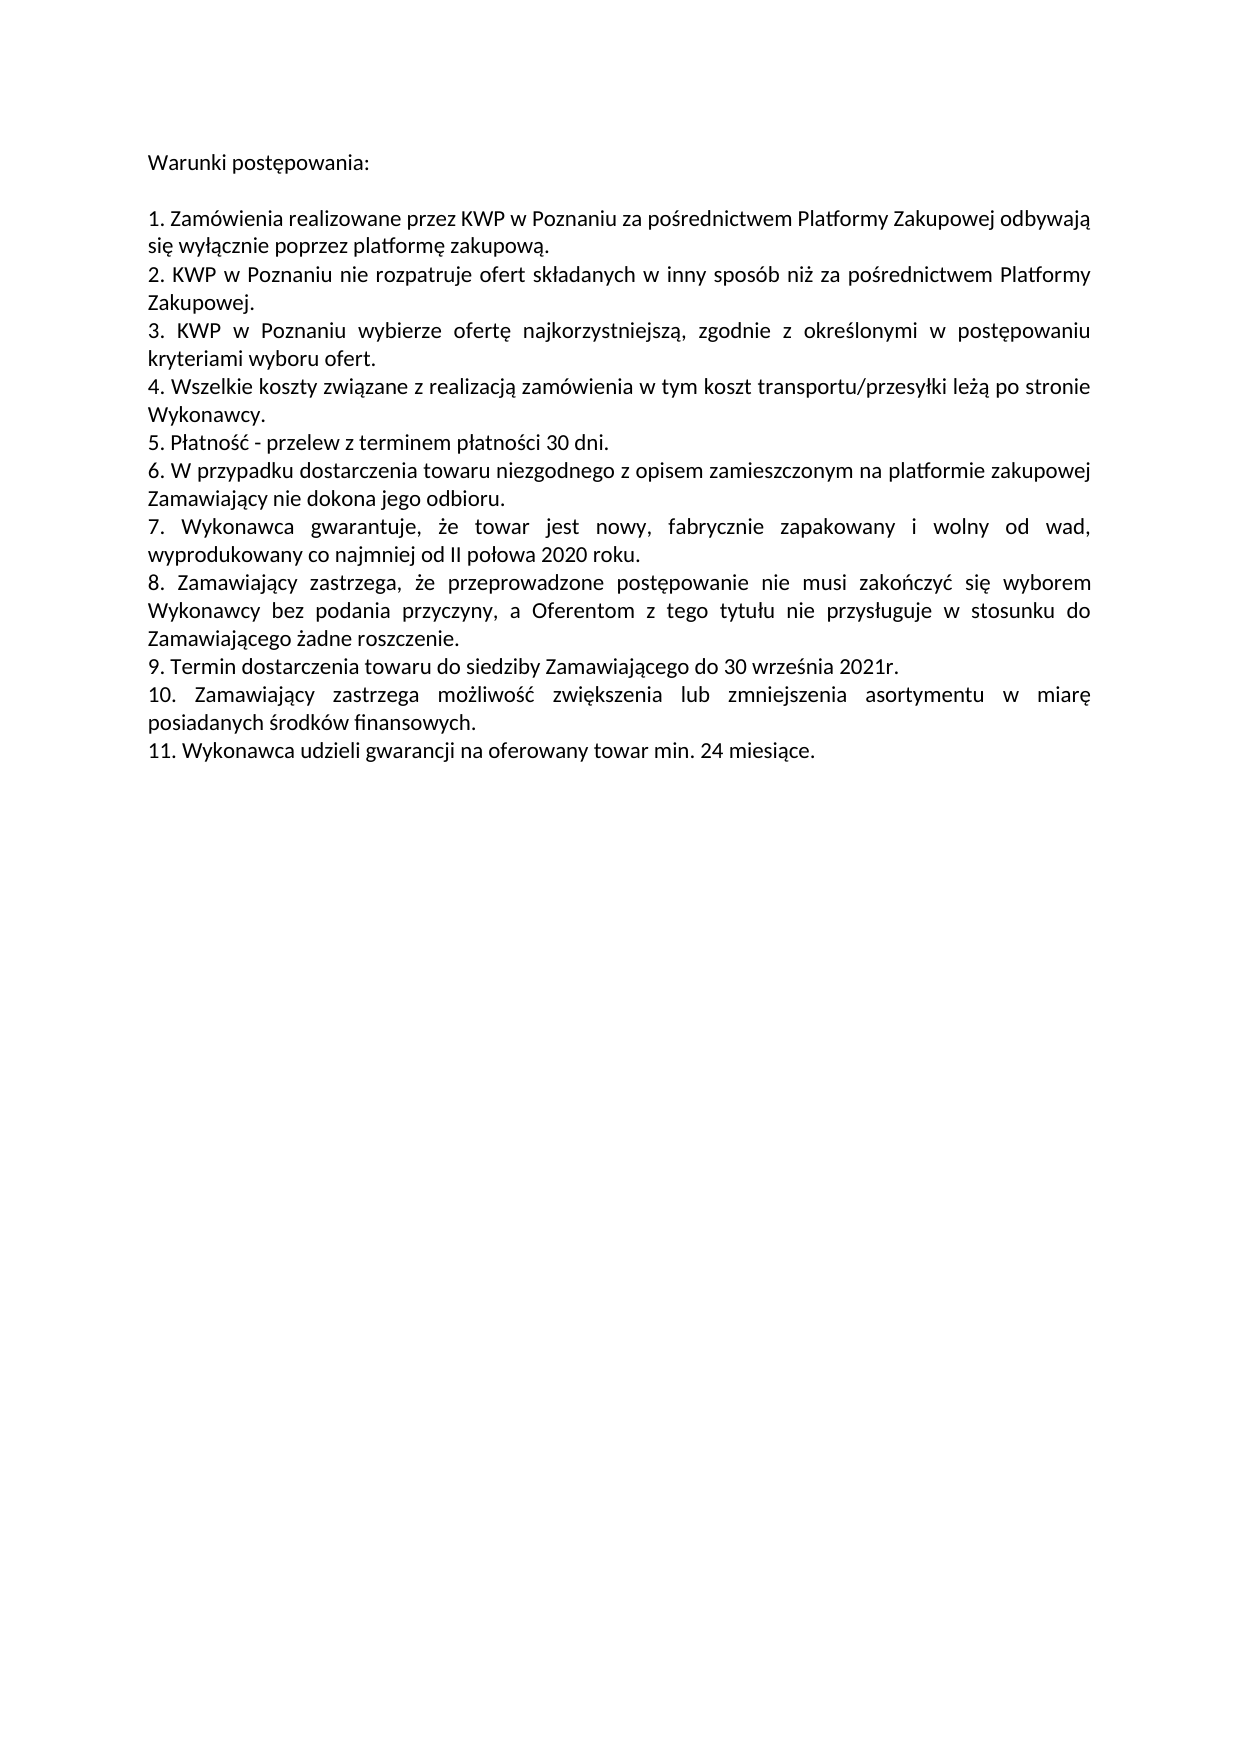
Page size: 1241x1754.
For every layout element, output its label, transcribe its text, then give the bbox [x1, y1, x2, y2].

text 1. Zamówienia realizowane przez KWP w Poznaniu za pośrednictwem Platformy Zakupowej odbywają się wyłącznie poprzez platformę zakupową. [148, 204, 1093, 260]
text 3. KWP w Poznaniu wybierze ofertę najkorzystniejszą, zgodnie z określonymi w postępowaniu kryteriami wyboru ofert. [148, 316, 1093, 372]
text 8. Zamawiający zastrzega, że przeprowadzone postępowanie nie musi zakończyć się wyborem Wykonawcy bez podania przyczyny, a Oferentom z tego tytułu nie przysługuje w stosunku do Zamawiającego żadne roszczenie. [148, 568, 1093, 652]
text 10. Zamawiający zastrzega możliwość zwiększenia lub zmniejszenia asortymentu w miarę posiadanych środków finansowych. [148, 680, 1093, 736]
text 11. Wykonawca udzieli gwarancji na oferowany towar min. 24 miesiące. [148, 736, 1093, 764]
text 6. W przypadku dostarczenia towaru niezgodnego z opisem zamieszczonym na platformie zakupowej Zamawiający nie dokona jego odbioru. [148, 456, 1093, 512]
text 5. Płatność - przelew z terminem płatności 30 dni. [148, 428, 1093, 456]
text Warunki postępowania: [148, 148, 1093, 176]
text 4. Wszelkie koszty związane z realizacją zamówienia w tym koszt transportu/przesyłki leżą po stronie Wykonawcy. [148, 372, 1093, 428]
text 7. Wykonawca gwarantuje, że towar jest nowy, fabrycznie zapakowany i wolny od wad, wyprodukowany co najmniej od II połowa 2020 roku. [148, 512, 1093, 568]
text 9. Termin dostarczenia towaru do siedziby Zamawiającego do 30 września 2021r. [148, 652, 1093, 680]
text 2. KWP w Poznaniu nie rozpatruje ofert składanych w inny sposób niż za pośrednictwem Platformy Zakupowej. [148, 260, 1093, 316]
